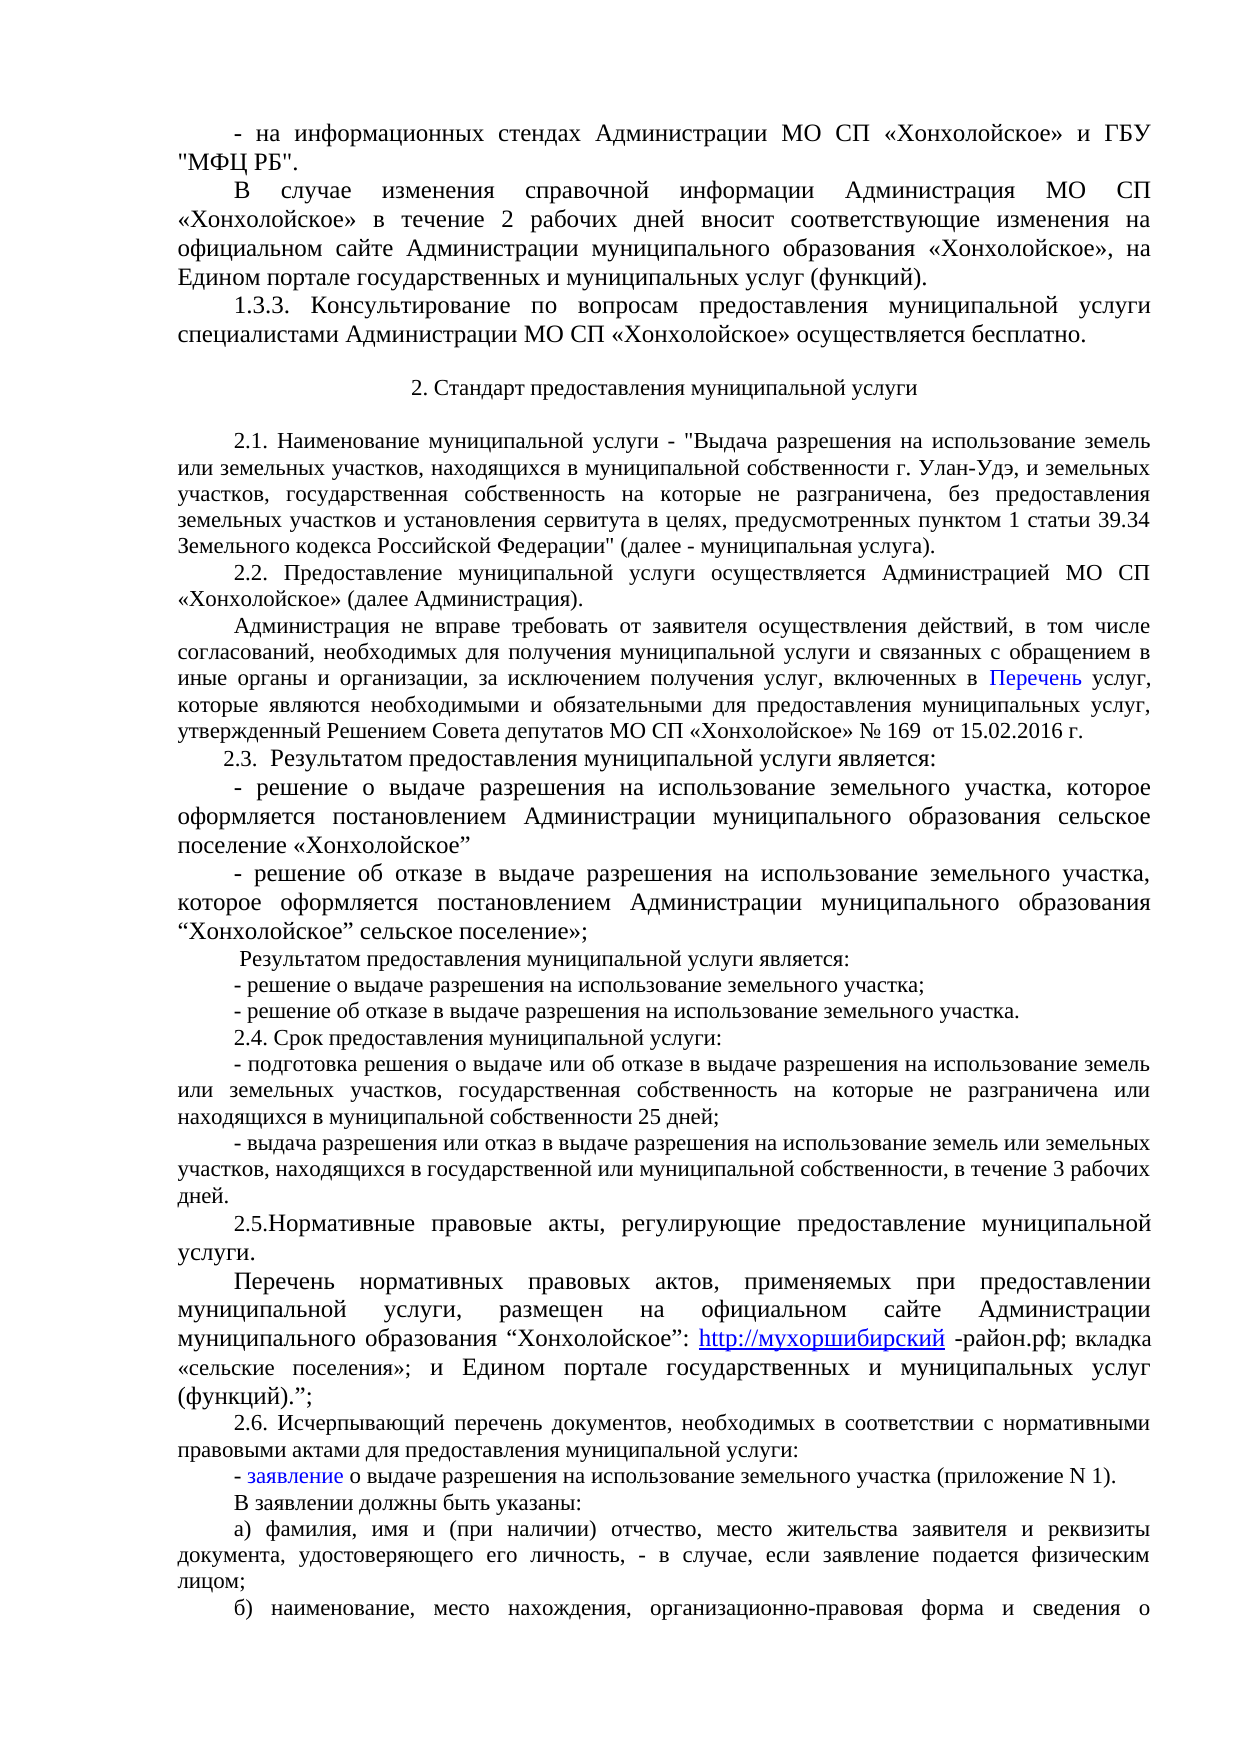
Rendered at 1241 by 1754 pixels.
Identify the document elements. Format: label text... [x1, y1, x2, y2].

text - заявление о выдаче разрешения на использование земельного участка (приложение N 1). [177, 1462, 1152, 1488]
text Результатом предоставления муниципальной услуги является: [177, 945, 1152, 971]
text а) фамилия, имя и (при наличии) отчество, место жительства заявителя и реквизиты документа, удостоверяющего его личность, - в случае, если заявление подается физическим лицом; [177, 1515, 1152, 1594]
text 2.2. Предоставление муниципальной услуги осуществляется Администрацией МО СП «Хонхолойское» (далее Администрация). [177, 559, 1152, 612]
text 2.1. Наименование муниципальной услуги - "Выдача разрешения на использование земель или земельных участков, находящихся в муниципальной собственности г. Улан-Удэ, и земельных участков, государственная собственность на которые не разграничена, без предоставления земельных участков и установления сервитута в целях, предусмотренных пунктом 1 статьи 39.34 Земельного кодекса Российской Федерации" (далее - муниципальная услуга). [177, 427, 1152, 559]
text - решение о выдаче разрешения на использование земельного участка, которое оформляется постановлением Администрации муниципального образования сельское поселение «Хонхолойское” [177, 772, 1152, 858]
text Администрация не вправе требовать от заявителя осуществления действий, в том числе согласований, необходимых для получения муниципальной услуги и связанных с обращением в иные органы и организации, за исключением получения услуг, включенных в Перечень услуг, которые являются необходимыми и обязательными для предоставления муниципальных услуг, утвержденный Решением Совета депутатов МО СП «Хонхолойское» № 169 от 15.02.2016 г. [177, 612, 1152, 743]
text В заявлении должны быть указаны: [177, 1488, 1152, 1515]
text 2. Стандарт предоставления муниципальной услуги [177, 374, 1152, 401]
text - решение об отказе в выдаче разрешения на использование земельного участка, которое оформляется постановлением Администрации муниципального образования “Хонхолойское” сельское поселение»; [177, 858, 1152, 945]
text 2.5.Нормативные правовые акты, регулирующие предоставление муниципальной услуги. [177, 1208, 1152, 1266]
text 2.4. Срок предоставления муниципальной услуги: [177, 1024, 1152, 1050]
text - подготовка решения о выдаче или об отказе в выдаче разрешения на использование земель или земельных участков, государственная собственность на которые не разграничена или находящихся в муниципальной собственности 25 дней; [177, 1050, 1152, 1129]
text - выдача разрешения или отказ в выдаче разрешения на использование земель или земельных участков, находящихся в государственной или муниципальной собственности, в течение 3 рабочих дней. [177, 1129, 1152, 1208]
text - решение об отказе в выдаче разрешения на использование земельного участка. [177, 997, 1152, 1024]
text 1.3.3. Консультирование по вопросам предоставления муниципальной услуги специалистами Администрации МО СП «Хонхолойское» осуществляется бесплатно. [177, 291, 1152, 348]
text В случае изменения справочной информации Администрация МО СП «Хонхолойское» в течение 2 рабочих дней вносит соответствующие изменения на официальном сайте Администрации муниципального образования «Хонхолойское», на Едином портале государственных и муниципальных услуг (функций). [177, 176, 1152, 291]
text 2.6. Исчерпывающий перечень документов, необходимых в соответствии с нормативными правовыми актами для предоставления муниципальной услуги: [177, 1409, 1152, 1462]
text - на информационных стендах Администрации МО СП «Хонхолойское» и ГБУ "МФЦ РБ". [177, 118, 1152, 176]
text - решение о выдаче разрешения на использование земельного участка; [177, 971, 1152, 997]
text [177, 1594, 1152, 1620]
text 2.3. Результатом предоставления муниципальной услуги является: [177, 743, 1152, 772]
text Перечень нормативных правовых актов, применяемых при предоставлении муниципальной услуги, размещен на официальном сайте Администрации муниципального образования “Хонхолойское”: http://мухоршибирский -район.рф; вкладка «сельские поселения»; и Едином портале государственных и муниципальных услуг (функций).”; [177, 1266, 1152, 1409]
